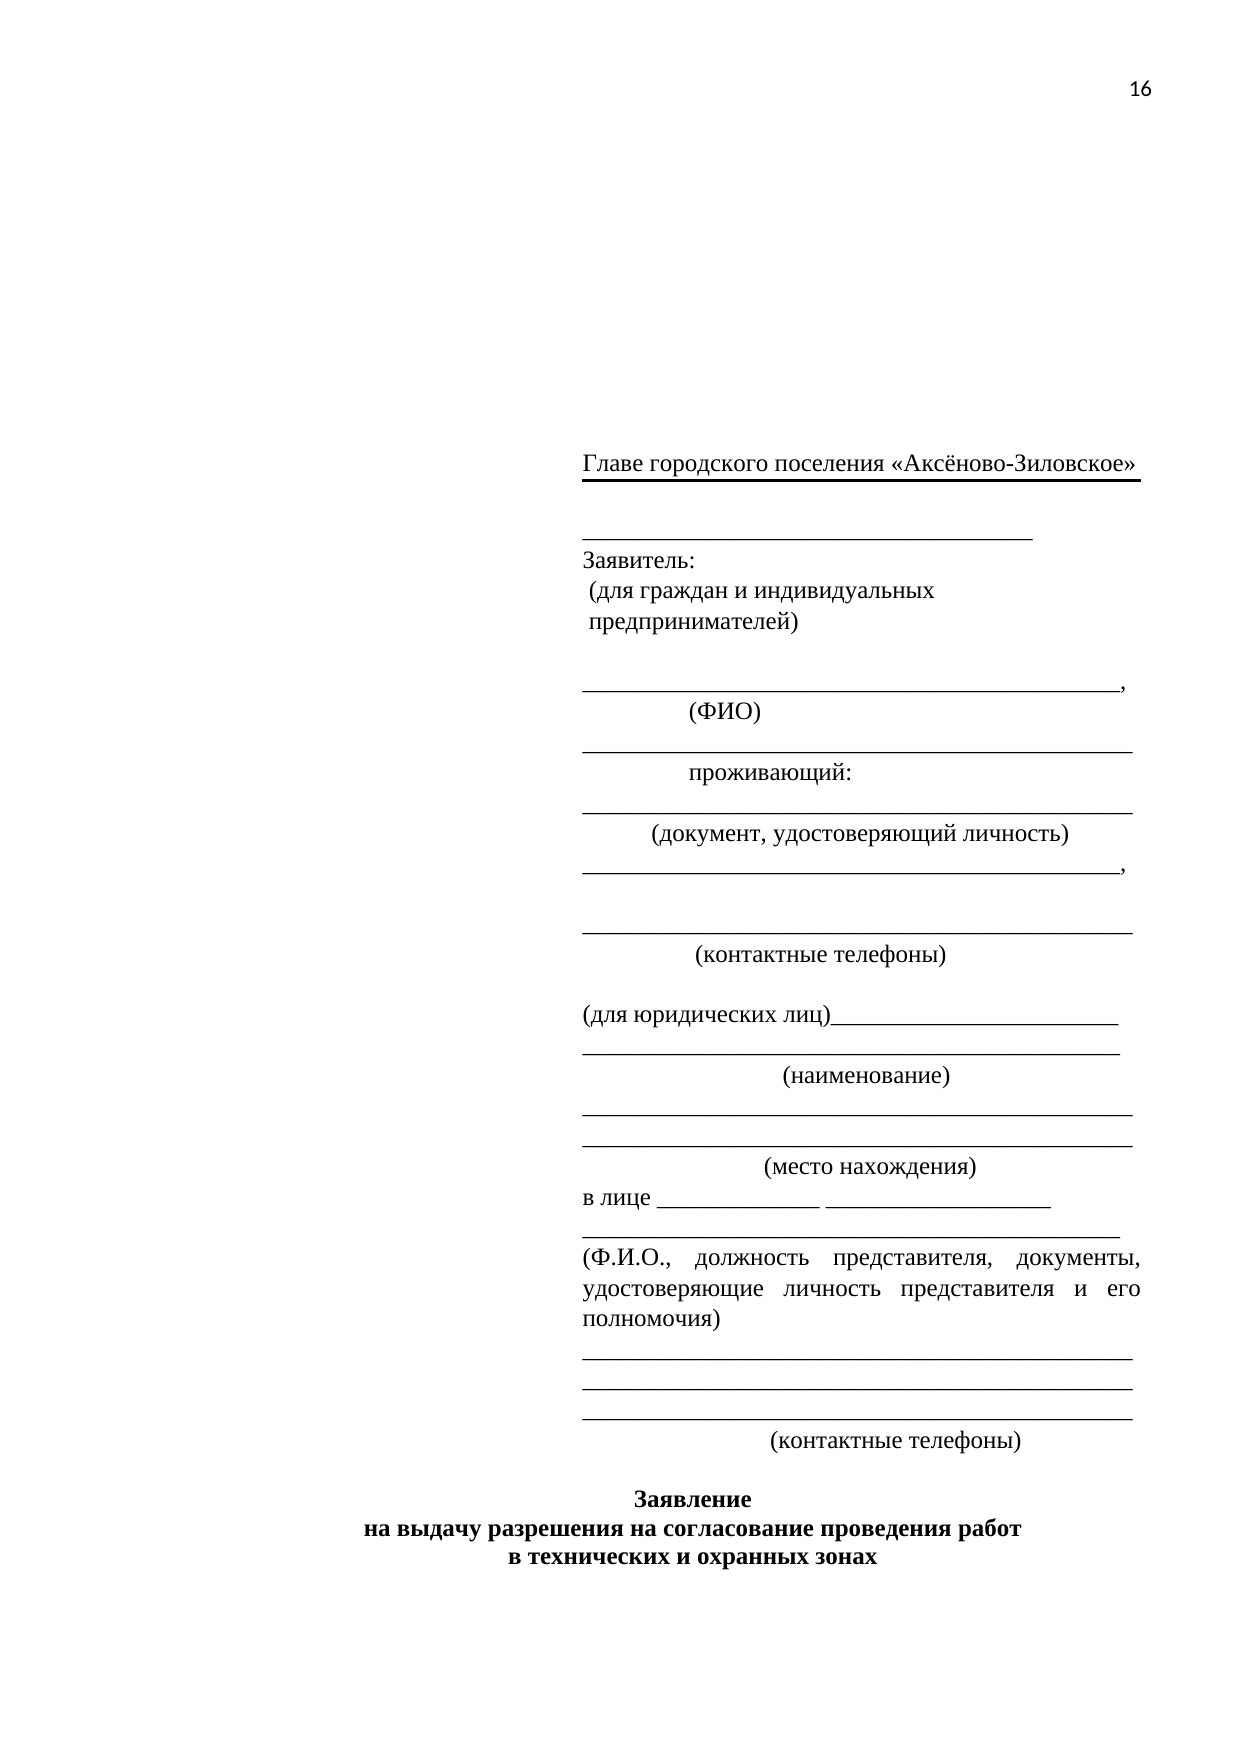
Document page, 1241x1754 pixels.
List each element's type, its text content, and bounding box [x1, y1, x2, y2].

text на выдачу разрешения на согласование проведения работ [177, 1513, 1152, 1541]
text Заявление [177, 1484, 1152, 1513]
text в технических и охранных зонах [177, 1541, 1152, 1570]
table_header Главе городского поселения «Аксёново-Зиловское» ____________________________________ Заявитель: (для граждан и индивидуальных предпринимателей) ___________________________________________, (ФИО) ____________________________________________ проживающий: ____________________________________________ (документ, удостоверяющий личность) ___________________________________________, ____________________________________________ (контактные телефоны) (для юридических лиц)_______________________ ___________________________________________ (наименование) ________________________________________________________________________________________ (место нахождения) в лице _____________ __________________ ___________________________________________ (Ф.И.О., должность представителя, документы, удостоверяющие личность представителя и его полномочия) ________________________________________________________________________________________ ____________________________________________ (контактные телефоны) [571, 449, 1152, 1455]
